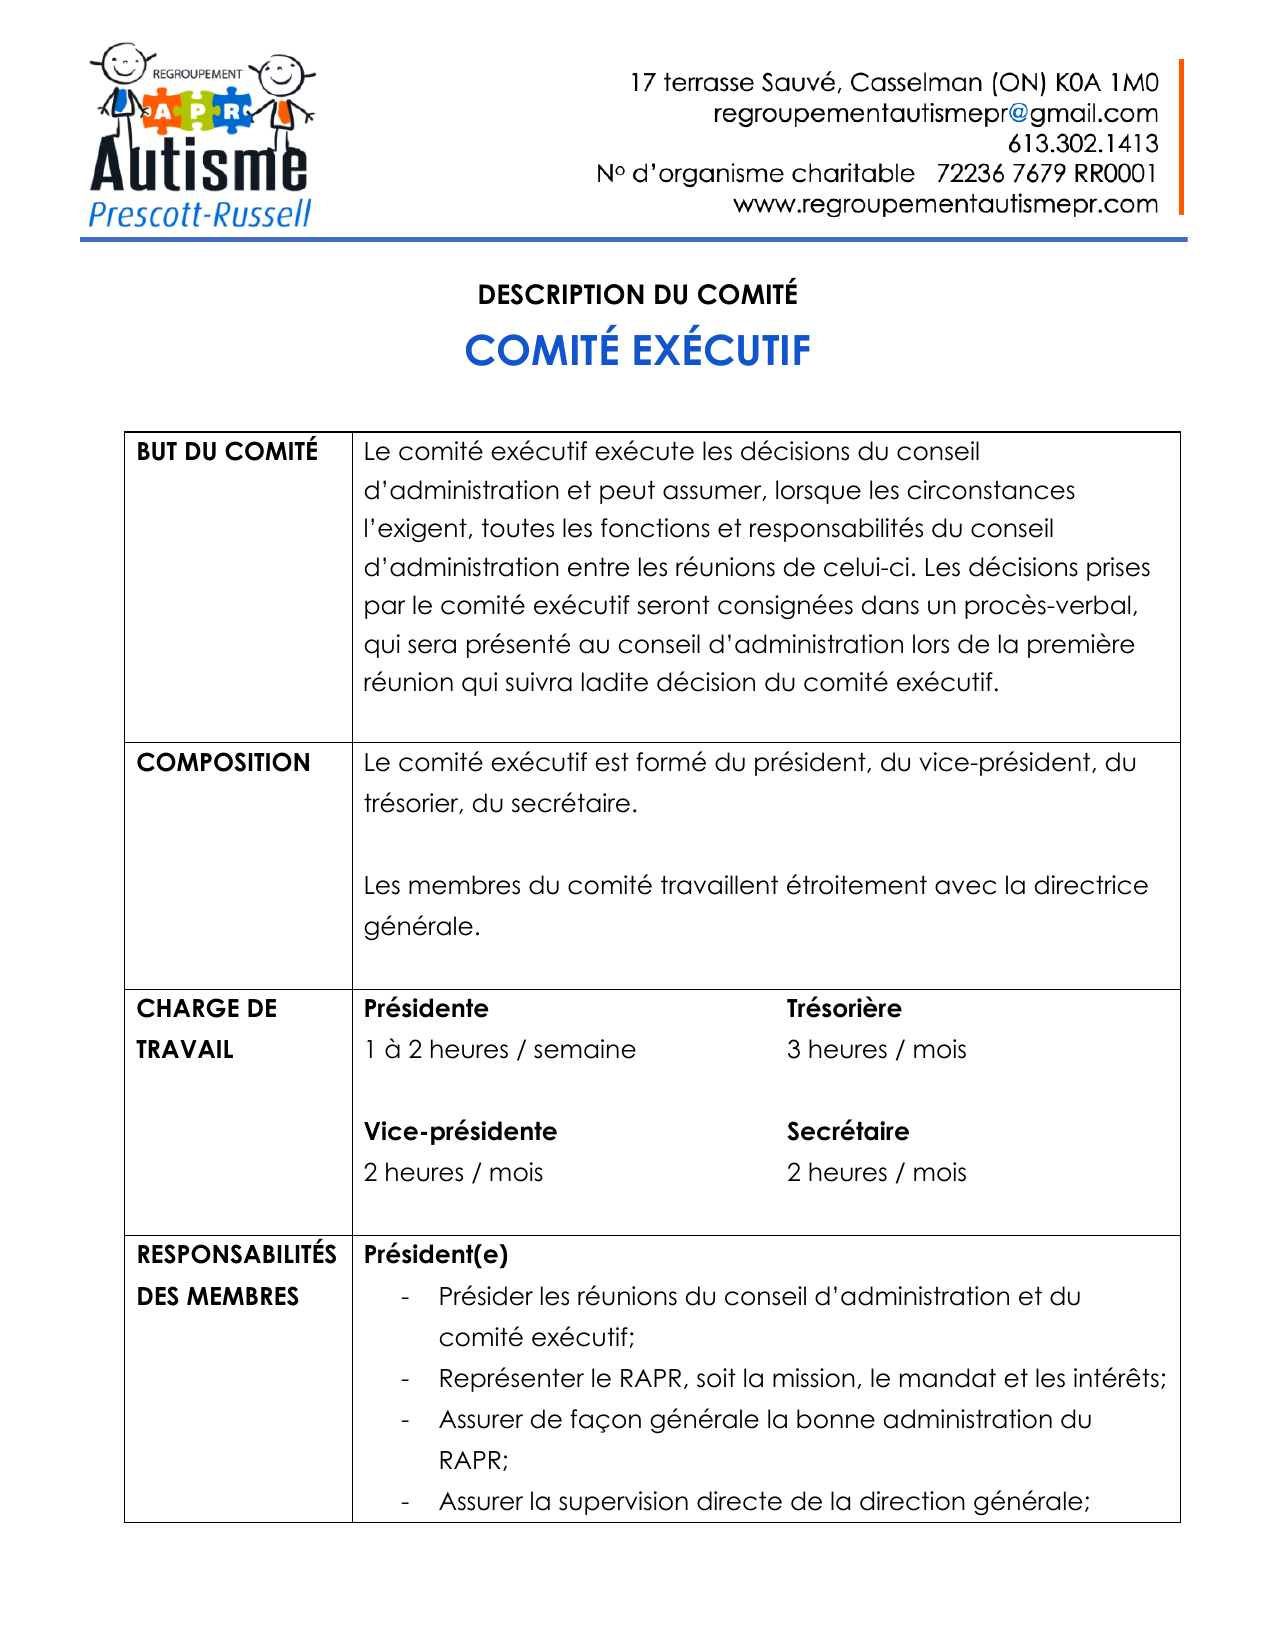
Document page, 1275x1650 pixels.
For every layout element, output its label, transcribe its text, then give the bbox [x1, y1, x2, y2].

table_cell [125, 1236, 352, 1522]
table_header Le comité exécutif exécute les décisions du conseil d’administration et peut assumer, lorsque les circonstances l’exigent, toutes les fonctions et responsabilités du conseil d’administration entre les réunions de celui-ci. Les décisions prises par le comité exécutif seront consignées dans un procès-verbal, qui sera présenté au conseil d’administration lors de la première réunion qui suivra ladite décision du comité exécutif. [353, 433, 1180, 742]
table_cell CHARGE DE TRAVAIL [125, 990, 352, 1235]
picture [70, 28, 1194, 250]
text DESCRIPTION DU COMITÉ [118, 118, 1157, 313]
table_cell Trésorière 3 heures / mois Secrétaire 2 heures / mois [776, 990, 1180, 1235]
table_cell Le comité exécutif est formé du président, du vice-président, du trésorier, du secrétaire. Les membres du comité travaillent étroitement avec la directrice générale. [353, 743, 1180, 988]
table_cell Présidente 1 à 2 heures / semaine Vice-présidente 2 heures / mois [353, 990, 776, 1235]
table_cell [353, 1236, 1180, 1522]
text COMITÉ EXÉCUTIF [118, 319, 1157, 378]
table_header BUT DU COMITÉ [125, 433, 352, 742]
table_cell COMPOSITION [125, 743, 352, 988]
